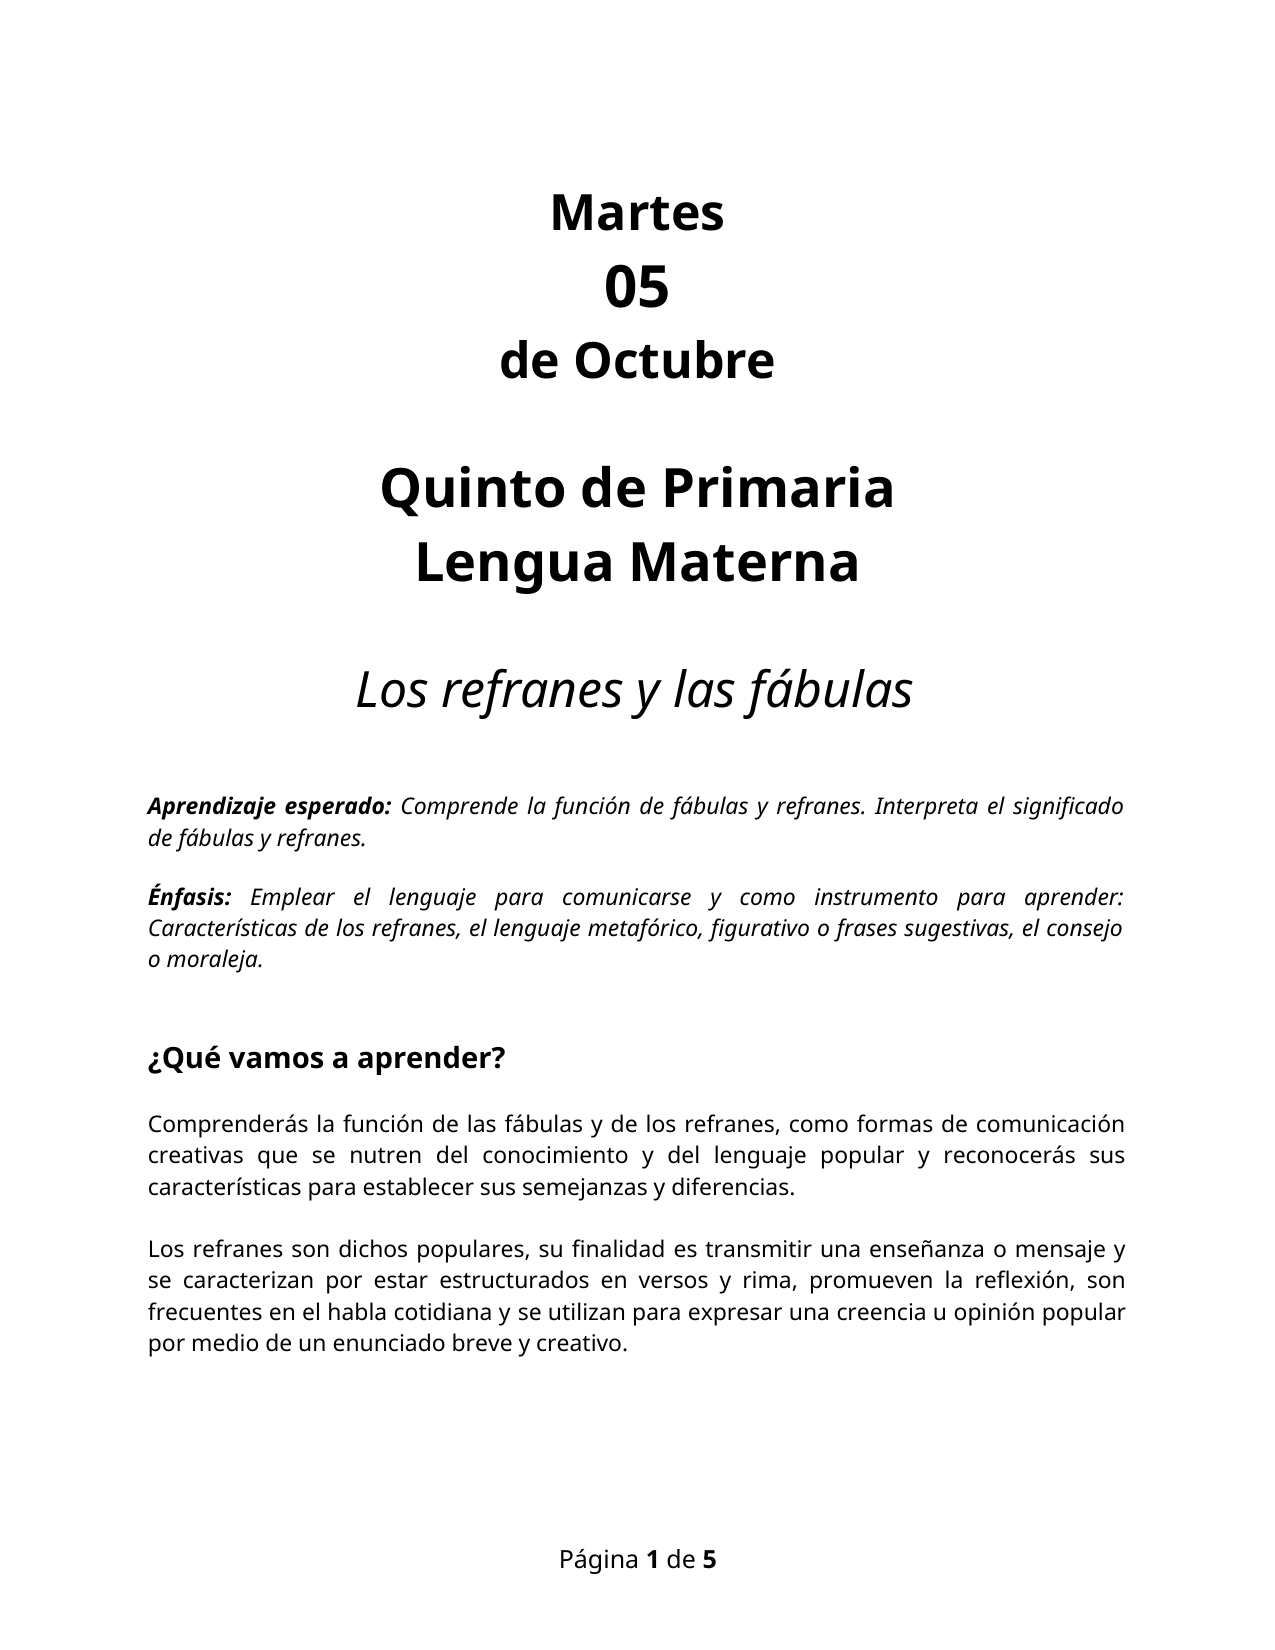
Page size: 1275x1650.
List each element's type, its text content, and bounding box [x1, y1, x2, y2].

text de Octubre [148, 325, 1127, 393]
text Quinto de Primaria [148, 450, 1127, 523]
text Énfasis: Emplear el lenguaje para comunicarse y como instrumento para aprender: Características de los refranes, el lenguaje metafórico, figurativo o frases sugestivas, el consejo o moraleja. [148, 881, 1127, 974]
text Aprendizaje esperado: Comprende la función de fábulas y refranes. Interpreta el significado de fábulas y refranes. [148, 790, 1127, 853]
text 05 [148, 245, 1127, 325]
text Lengua Materna [148, 523, 1127, 597]
text ¿Qué vamos a aprender? [148, 1037, 1127, 1077]
text Los refranes y las fábulas [148, 654, 1127, 722]
text Martes [148, 177, 1127, 245]
text Los refranes son dichos populares, su finalidad es transmitir una enseñanza o mensaje y se caracterizan por estar estructurados en versos y rima, promueven la reflexión, son frecuentes en el habla cotidiana y se utilizan para expresar una creencia u opinión popular por medio de un enunciado breve y creativo. [148, 1233, 1127, 1358]
text Comprenderás la función de las fábulas y de los refranes, como formas de comunicación creativas que se nutren del conocimiento y del lenguaje popular y reconocerás sus características para establecer sus semejanzas y diferencias. [148, 1108, 1127, 1202]
